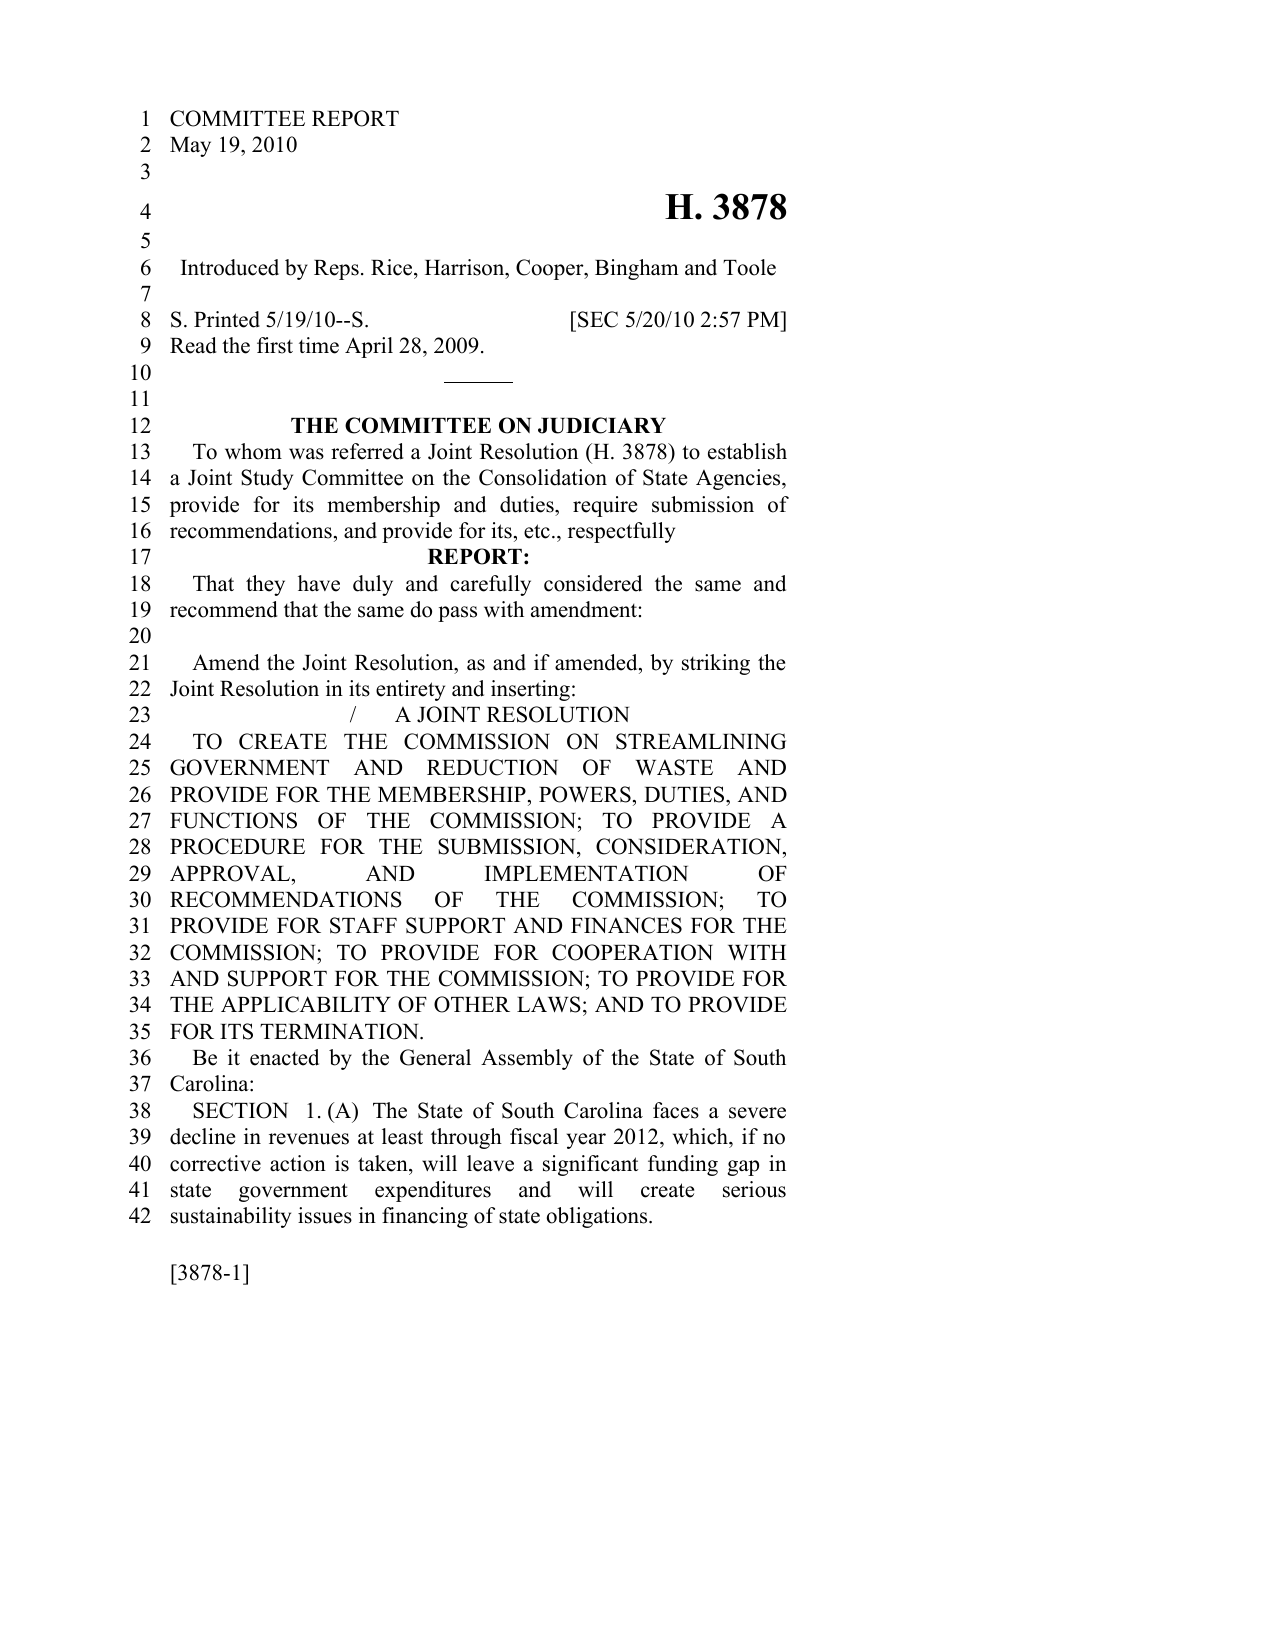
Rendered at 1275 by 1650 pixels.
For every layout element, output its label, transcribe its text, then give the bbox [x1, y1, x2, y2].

text H. 3878 [169, 184, 787, 227]
text REPORT: [169, 543, 787, 570]
text Introduced by Reps. Rice, Harrison, Cooper, Bingham and Toole [169, 253, 787, 280]
text May 19, 2010 [169, 131, 787, 158]
text Read the first time April 28, 2009. [169, 333, 787, 359]
text That they have duly and carefully considered the same and recommend that the same do pass with amendment: [169, 570, 787, 622]
text THE COMMITTEE ON JUDICIARY [169, 412, 787, 438]
text TO CREATE THE COMMISSION ON STREAMLINING GOVERNMENT AND REDUCTION OF WASTE AND PROVIDE FOR THE MEMBERSHIP, POWERS, DUTIES, AND FUNCTIONS OF THE COMMISSION; TO PROVIDE A PROCEDURE FOR THE SUBMISSION, CONSIDERATION, APPROVAL, AND IMPLEMENTATION OF RECOMMENDATIONS OF THE COMMISSION; TO PROVIDE FOR STAFF SUPPORT AND FINANCES FOR THE COMMISSION; TO PROVIDE FOR COOPERATION WITH AND SUPPORT FOR THE COMMISSION; TO PROVIDE FOR THE APPLICABILITY OF OTHER LAWS; AND TO PROVIDE FOR ITS TERMINATION. [169, 728, 787, 1044]
text To whom was referred a Joint Resolution (H. 3878) to establish a Joint Study Committee on the Consolidation of State Agencies, provide for its membership and duties, require submission of recommendations, and provide for its, etc., respectfully [169, 438, 787, 543]
text S. Printed 5/19/10--S. [SEC 5/20/10 2:57 PM] [169, 306, 787, 333]
text Amend the Joint Resolution, as and if amended, by striking the Joint Resolution in its entirety and inserting: [169, 649, 787, 702]
text Be it enacted by the General Assembly of the State of South Carolina: [169, 1044, 787, 1097]
text / A JOINT RESOLUTION [169, 702, 787, 728]
text COMMITTEE REPORT [169, 105, 787, 131]
text SECTION 1. (A) The State of South Carolina faces a severe decline in revenues at least through fiscal year 2012, which, if no corrective action is taken, will leave a significant funding gap in state government expenditures and will create serious sustainability issues in financing of state obligations. [169, 1097, 787, 1229]
